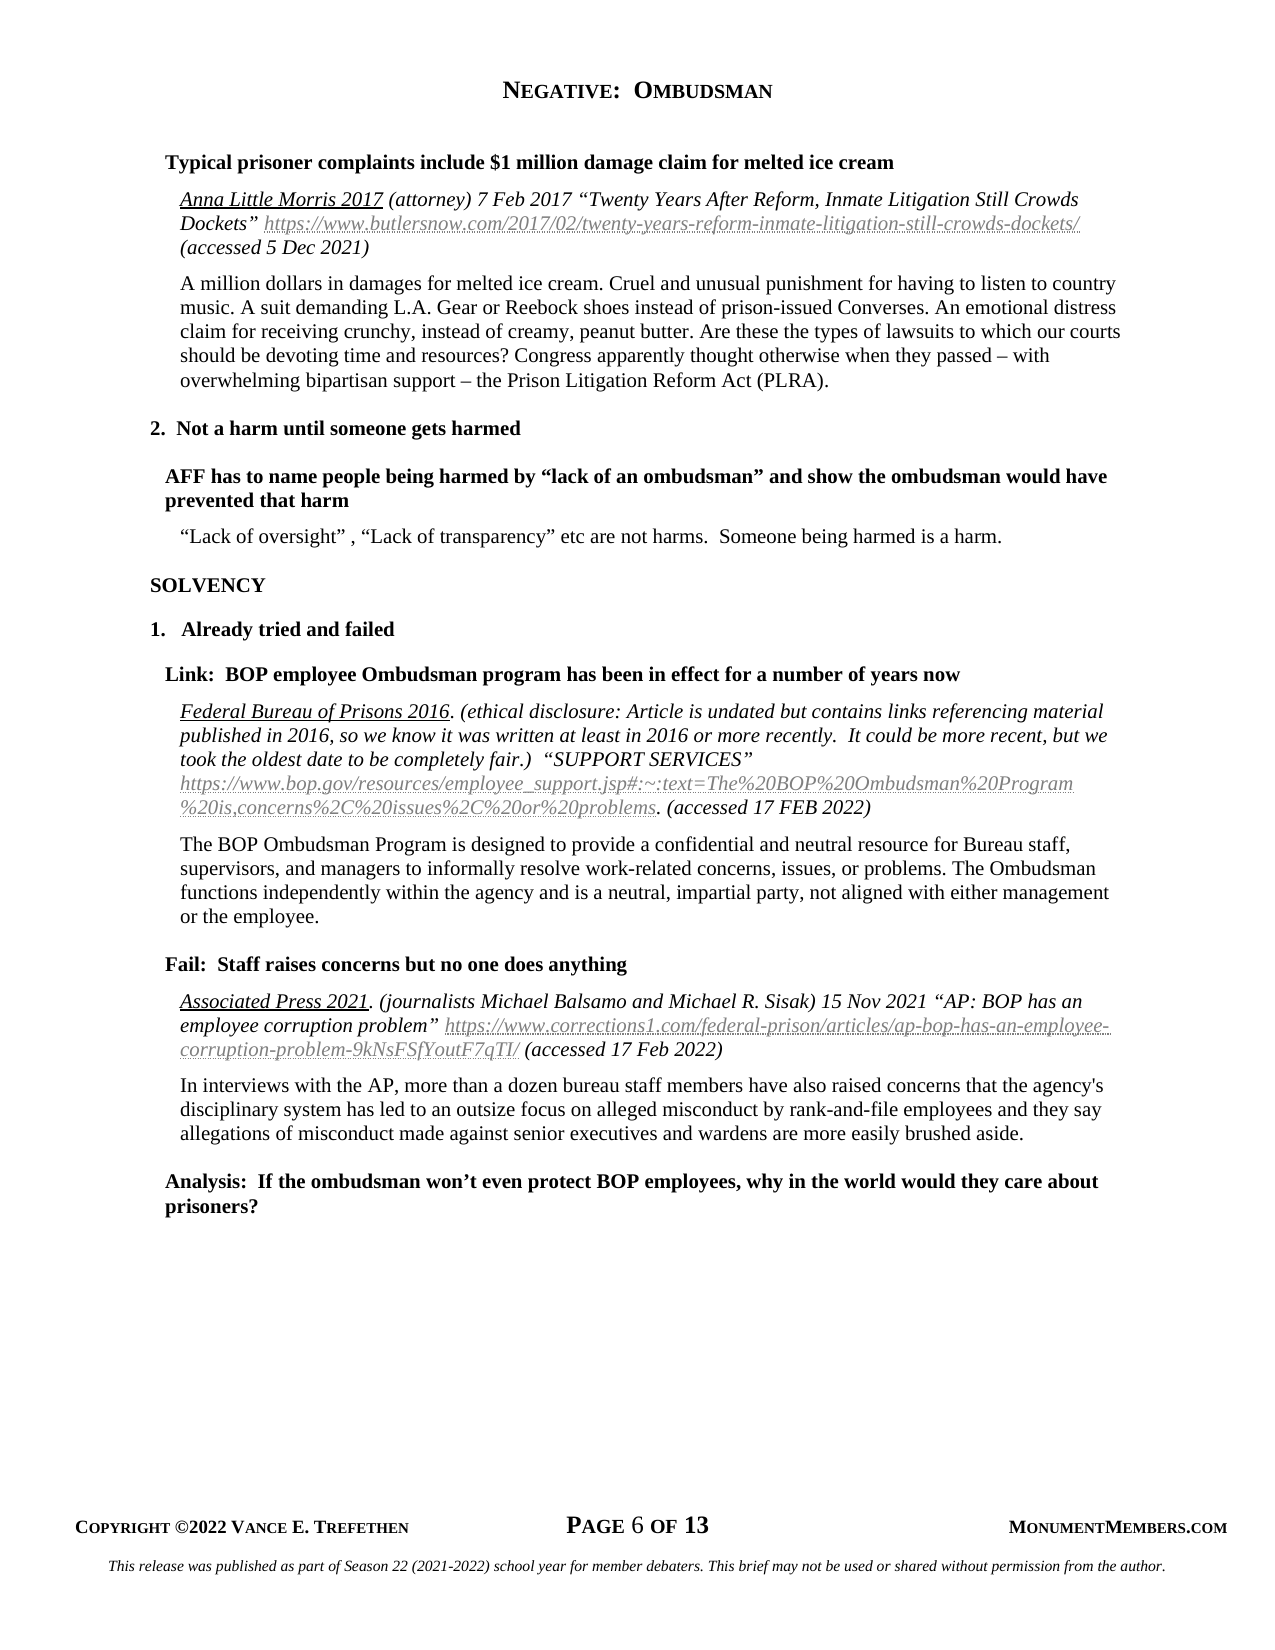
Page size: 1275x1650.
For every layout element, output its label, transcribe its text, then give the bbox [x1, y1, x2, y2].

text AFF has to name people being harmed by “lack of an ombudsman” and show the ombudsman would have prevented that harm [165, 464, 1125, 512]
text Link: BOP employee Ombudsman program has been in effect for a number of years now [165, 662, 1125, 686]
text Associated Press 2021. (journalists Michael Balsamo and Michael R. Sisak) 15 Nov 2021 “AP: BOP has an employee corruption problem” https://www.corrections1.com/federal-prison/articles/ap-bop-has-an-employee-corruption-problem-9kNsFSfYoutF7qTI/ (accessed 17 Feb 2022) [180, 988, 1125, 1061]
text Analysis: If the ombudsman won’t even protect BOP employees, why in the world would they care about prisoners? [165, 1145, 1125, 1218]
text SOLVENCY [150, 572, 1125, 597]
text A million dollars in damages for melted ice cream. Cruel and unusual punishment for having to listen to country music. A suit demanding L.A. Gear or Reebock shoes instead of prison-issued Converses. An emotional distress claim for receiving crunchy, instead of creamy, peanut butter. Are these the types of lawsuits to which our courts should be devoting time and resources? Congress apparently thought otherwise when they passed – with overwhelming bipartisan support – the Prison Litigation Reform Act (PLRA). [180, 271, 1125, 392]
text Federal Bureau of Prisons 2016. (ethical disclosure: Article is undated but contains links referencing material published in 2016, so we know it was written at least in 2016 or more recently. It could be more recent, but we took the oldest date to be completely fair.) “SUPPORT SERVICES” https://www.bop.gov/resources/employee_support.jsp#:~:text=The%20BOP%20Ombudsman%20Program%20is,concerns%2C%20issues%2C%20or%20problems. (accessed 17 FEB 2022) [180, 699, 1125, 819]
text Anna Little Morris 2017 (attorney) 7 Feb 2017 “Twenty Years After Reform, Inmate Litigation Still Crowds Dockets” https://www.butlersnow.com/2017/02/twenty-years-reform-inmate-litigation-still-crowds-dockets/ (accessed 5 Dec 2021) [180, 187, 1125, 259]
text “Lack of oversight” , “Lack of transparency” etc are not harms. Someone being harmed is a harm. [180, 524, 1125, 548]
text Typical prisoner complaints include $1 million damage claim for melted ice cream [165, 150, 1125, 174]
text In interviews with the AP, more than a dozen bureau staff members have also raised concerns that the agency's disciplinary system has led to an outsize focus on alleged misconduct by rank-and-file employees and they say allegations of misconduct made against senior executives and wardens are more easily brushed aside. [180, 1073, 1125, 1145]
text The BOP Ombudsman Program is designed to provide a confidential and neutral resource for Bureau staff, supervisors, and managers to informally resolve work-related concerns, issues, or problems. The Ombudsman functions independently within the agency and is a neutral, impartial party, not aligned with either management or the employee. [180, 832, 1125, 928]
text Fail: Staff raises concerns but no one does anything [165, 952, 1125, 976]
text 1. Already tried and failed [150, 617, 1125, 641]
text 2. Not a harm until someone gets harmed [150, 416, 1125, 440]
